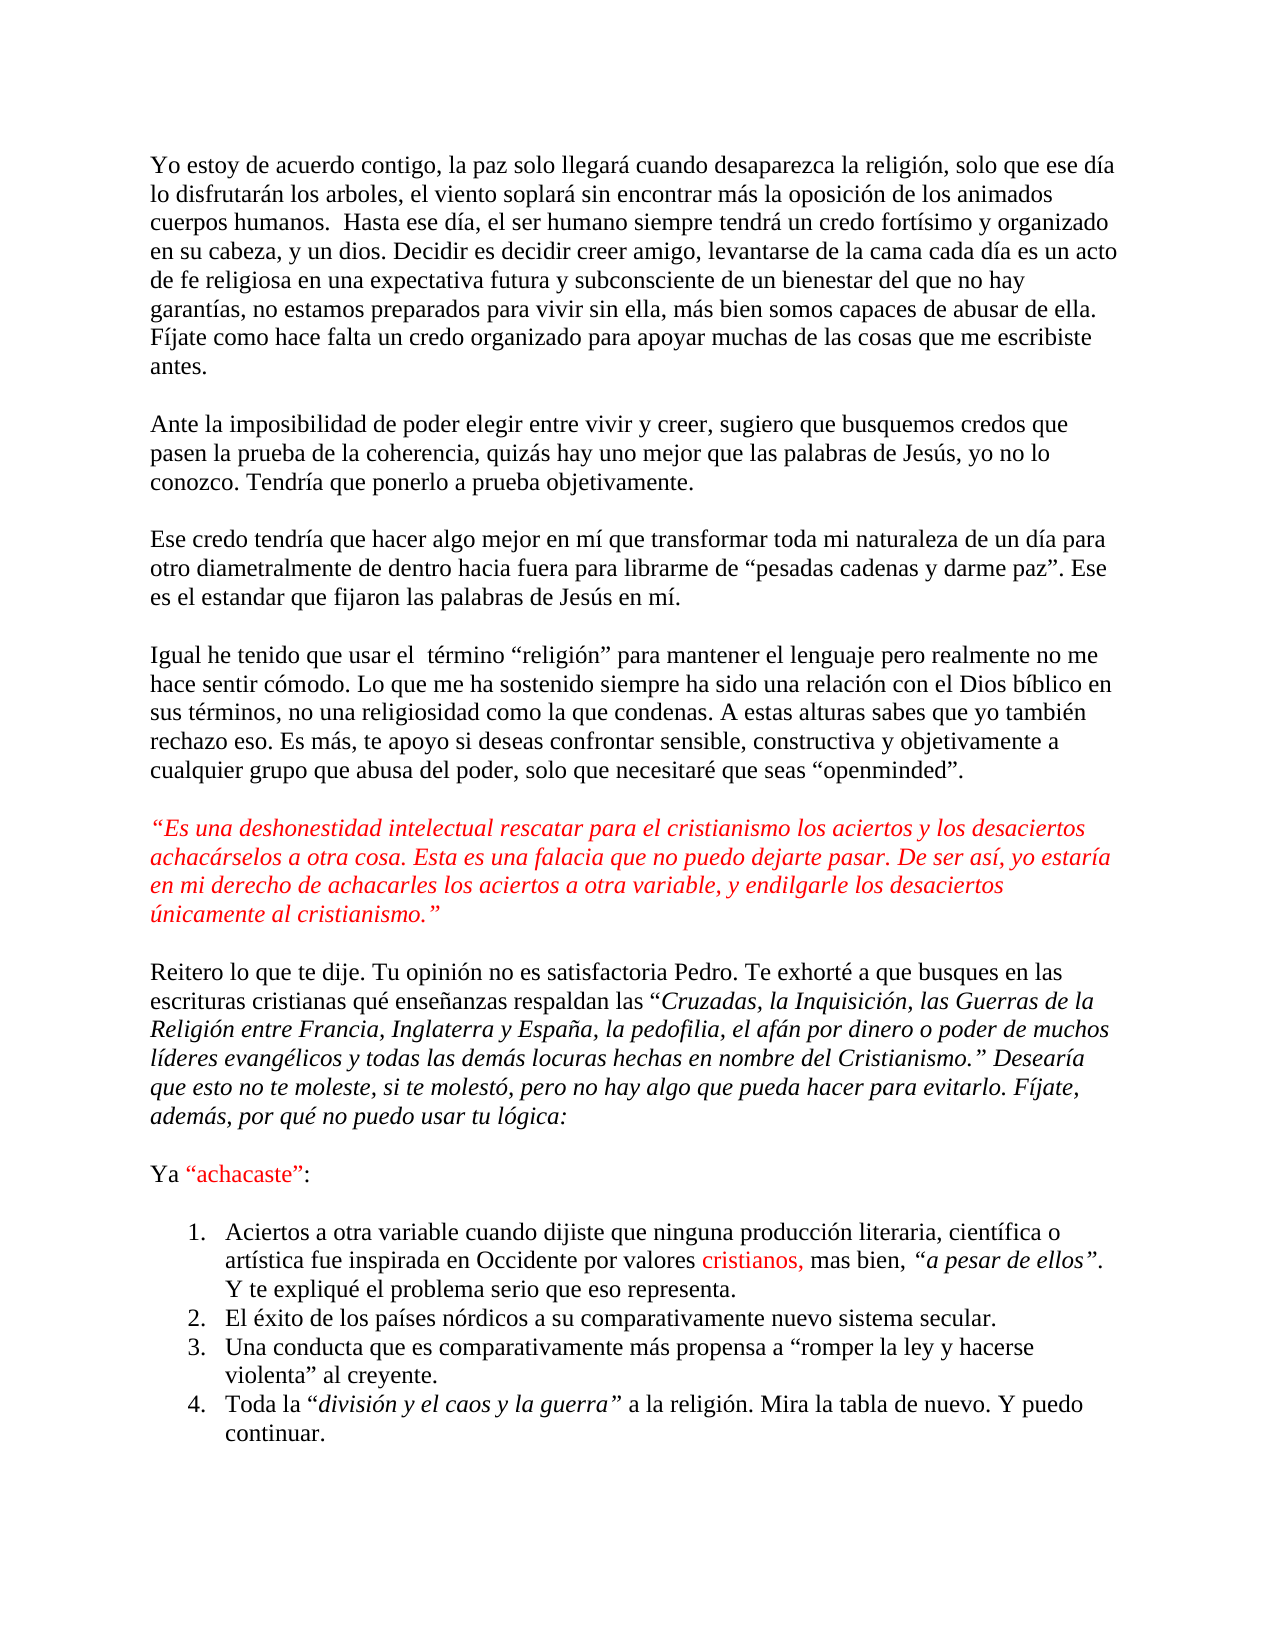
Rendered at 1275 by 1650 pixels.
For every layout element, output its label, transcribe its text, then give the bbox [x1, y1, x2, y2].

text Ante la imposibilidad de poder elegir entre vivir y creer, sugiero que busquemos credos que pasen la prueba de la coherencia, quizás hay uno mejor que las palabras de Jesús, yo no lo conozco. Tendría que ponerlo a prueba objetivamente. [150, 409, 1125, 495]
text Ya “achacaste”: [150, 1159, 1125, 1187]
list Aciertos a otra variable cuando dijiste que ninguna producción literaria, científica o artística fue inspirada en Occidente por valores cristianos, mas bien, “a pesar de ellos”. Y te expliqué el problema serio que eso representa. [187, 1217, 1125, 1303]
text Igual he tenido que usar el término “religión” para mantener el lenguaje pero realmente no me hace sentir cómodo. Lo que me ha sostenido siempre ha sido una relación con el Dios bíblico en sus términos, no una religiosidad como la que condenas. A estas alturas sabes que yo también rechazo eso. Es más, te apoyo si deseas confrontar sensible, constructiva y objetivamente a cualquier grupo que abusa del poder, solo que necesitaré que seas “openminded”. [150, 640, 1125, 784]
text “Es una deshonestidad intelectual rescatar para el cristianismo los aciertos y los desaciertos achacárselos a otra cosa. Esta es una falacia que no puedo dejarte pasar. De ser así, yo estaría en mi derecho de achacarles los aciertos a otra variable, y endilgarle los desaciertos únicamente al cristianismo.” [150, 813, 1125, 928]
list El éxito de los países nórdicos a su comparativamente nuevo sistema secular. [187, 1303, 1125, 1332]
text Yo estoy de acuerdo contigo, la paz solo llegará cuando desaparezca la religión, solo que ese día lo disfrutarán los arboles, el viento soplará sin encontrar más la oposición de los animados cuerpos humanos. Hasta ese día, el ser humano siempre tendrá un credo fortísimo y organizado en su cabeza, y un dios. Decidir es decidir creer amigo, levantarse de la cama cada día es un acto de fe religiosa en una expectativa futura y subconsciente de un bienestar del que no hay garantías, no estamos preparados para vivir sin ella, más bien somos capaces de abusar de ella. Fíjate como hace falta un credo organizado para apoyar muchas de las cosas que me escribiste antes. [150, 150, 1125, 380]
list Una conducta que es comparativamente más propensa a “romper la ley y hacerse violenta” al creyente. [187, 1332, 1125, 1389]
text Reitero lo que te dije. Tu opinión no es satisfactoria Pedro. Te exhorté a que busques en las escrituras cristianas qué enseñanzas respaldan las “Cruzadas, la Inquisición, las Guerras de la Religión entre Francia, Inglaterra y España, la pedofilia, el afán por dinero o poder de muchos líderes evangélicos y todas las demás locuras hechas en nombre del Cristianismo.” Desearía que esto no te moleste, si te molestó, pero no hay algo que pueda hacer para evitarlo. Fíjate, además, por qué no puedo usar tu lógica: [150, 957, 1125, 1129]
text Ese credo tendría que hacer algo mejor en mí que transformar toda mi naturaleza de un día para otro diametralmente de dentro hacia fuera para librarme de “pesadas cadenas y darme paz”. Ese es el estandar que fijaron las palabras de Jesús en mí. [150, 524, 1125, 611]
list Toda la “división y el caos y la guerra” a la religión. Mira la tabla de nuevo. Y puedo continuar. [187, 1389, 1125, 1447]
